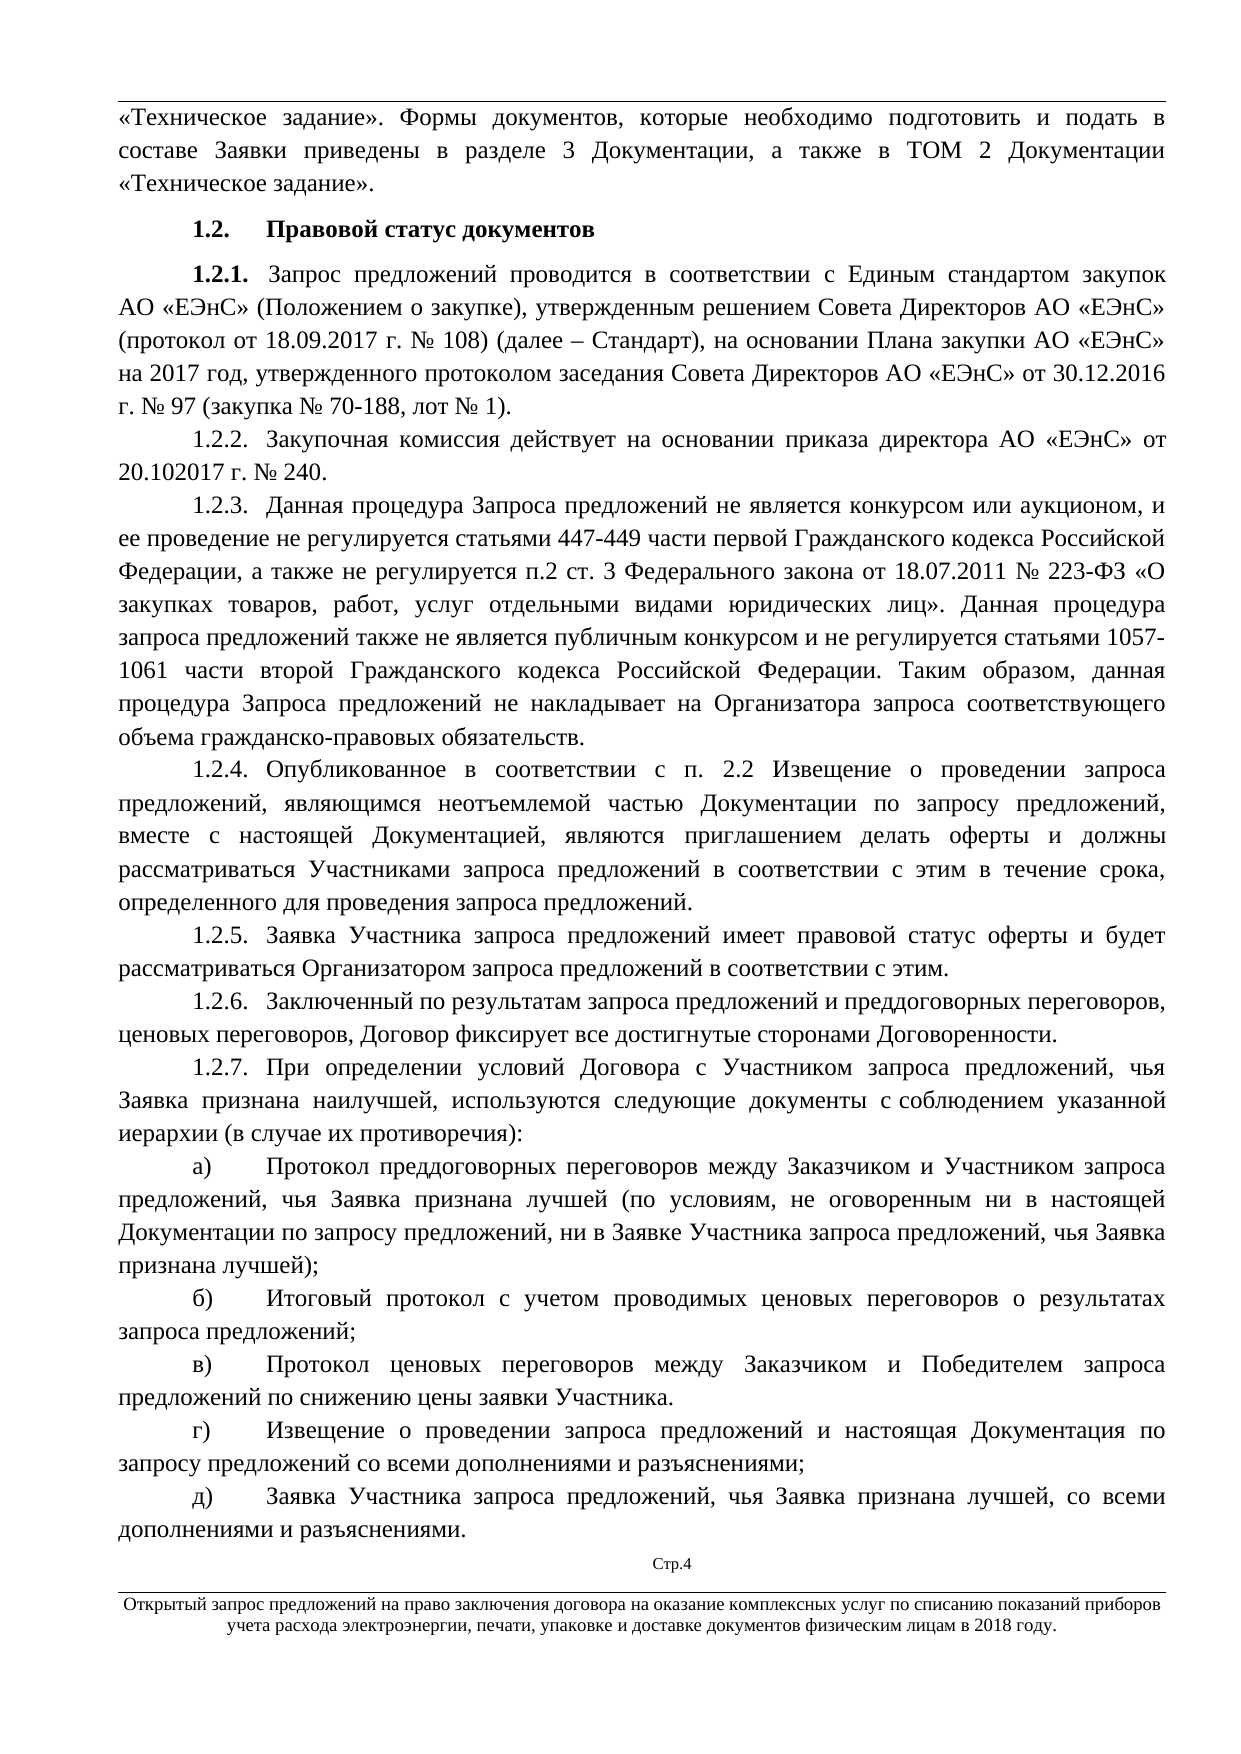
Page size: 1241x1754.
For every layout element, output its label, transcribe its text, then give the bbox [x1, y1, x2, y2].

text Протокол преддоговорных переговоров между Заказчиком и Участником запроса предложений, чья Заявка признана лучшей (по условиям, не оговоренным ни в настоящей Документации по запросу предложений, ни в Заявке Участника запроса предложений, чья Заявка признана лучшей); [118, 1151, 1166, 1279]
list Запрос предложений проводится в соответствии с Единым стандартом закупок АО «ЕЭнС» (Положением о закупке), утвержденным решением Совета Директоров АО «ЕЭнС» (протокол от 18.09.2017 г. № 108) (далее – Стандарт), на основании Плана закупки АО «ЕЭнС» на 2017 год, утвержденного протоколом заседания Совета Директоров АО «ЕЭнС» от 30.12.2016 г. № 97 (закупка № 70-188, лот № 1). [118, 259, 1166, 420]
text Итоговый протокол с учетом проводимых ценовых переговоров о результатах запроса предложений; [118, 1283, 1166, 1345]
text Заявка Участника запроса предложений имеет правовой статус оферты и будет рассматриваться Организатором запроса предложений в соответствии с этим. [118, 920, 1166, 981]
text Опубликованное в соответствии с п. 2.2 Извещение о проведении запроса предложений, являющимся неотъемлемой частью Документации по запросу предложений, вместе с настоящей Документацией, являются приглашением делать оферты и должны рассматриваться Участниками запроса предложений в соответствии с этим в течение срока, определенного для проведения запроса предложений. [118, 754, 1166, 915]
text Данная процедура Запроса предложений не является конкурсом или аукционом, и ее проведение не регулируется статьями 447-449 части первой Гражданского кодекса Российской Федерации, а также не регулируется п.2 ст. 3 Федерального закона от 18.07.2011 № 223-ФЗ «О закупках товаров, работ, услуг отдельными видами юридических лиц». Данная процедура запроса предложений также не является публичным конкурсом и не регулируется статьями 1057-1061 части второй Гражданского кодекса Российской Федерации. Таким образом, данная процедура Запроса предложений не накладывает на Организатора запроса соответствующего объема гражданско-правовых обязательств. [118, 490, 1166, 750]
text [118, 102, 1166, 197]
text Извещение о проведении запроса предложений и настоящая Документация по запросу предложений со всеми дополнениями и разъяснениями; [118, 1415, 1166, 1477]
list Закупочная комиссия действует на основании приказа директора АО «ЕЭнС» от 20.102017 г. № 240. [118, 424, 1166, 486]
text Заключенный по результатам запроса предложений и преддоговорных переговоров, ценовых переговоров, Договор фиксирует все достигнутые сторонами Договоренности. [118, 986, 1166, 1047]
text При определении условий Договора с Участником запроса предложений, чья Заявка признана наилучшей, используются следующие документы с соблюдением указанной иерархии (в случае их противоречия): [118, 1052, 1166, 1147]
text Правовой статус документов [118, 214, 1166, 242]
text Протокол ценовых переговоров между Заказчиком и Победителем запроса предложений по снижению цены заявки Участника. [118, 1349, 1166, 1411]
text Заявка Участника запроса предложений, чья Заявка признана лучшей, со всеми дополнениями и разъяснениями. [118, 1481, 1166, 1543]
